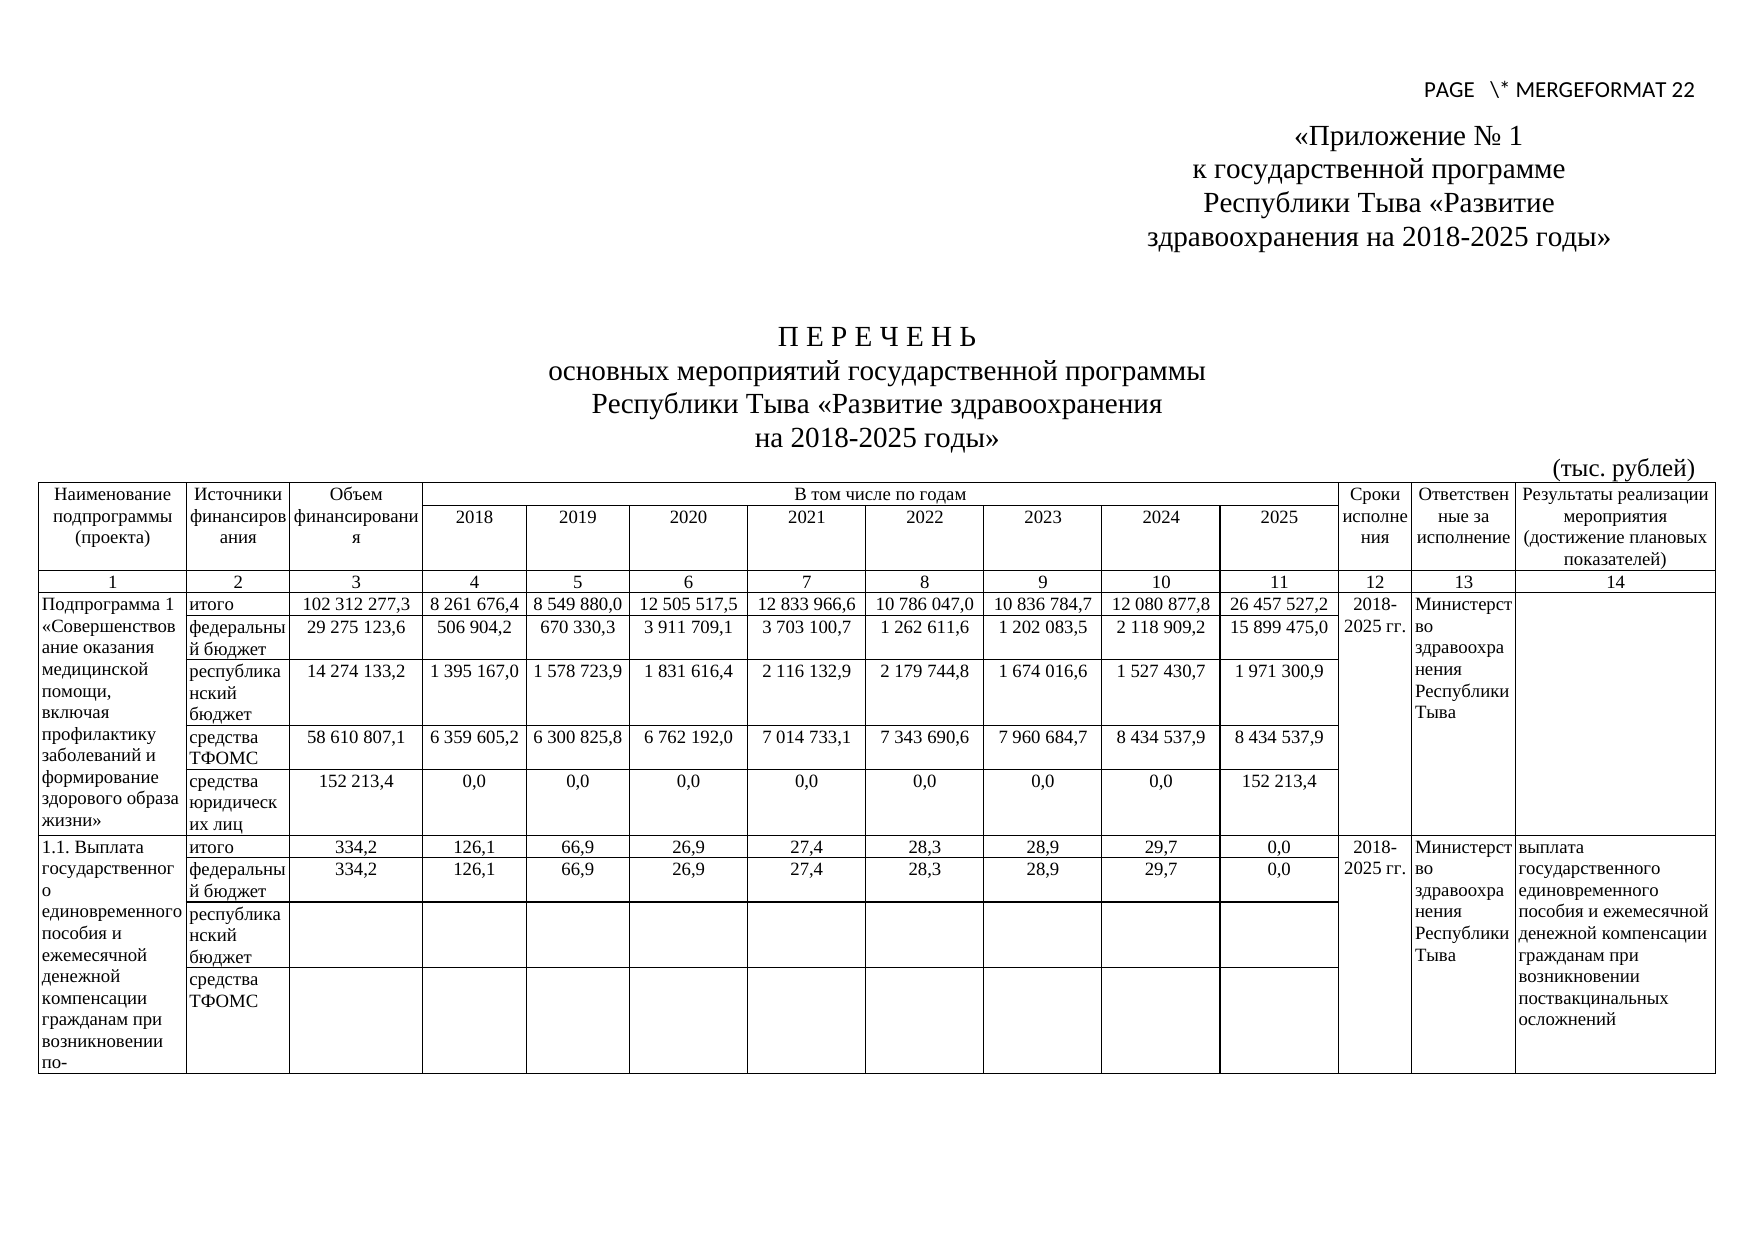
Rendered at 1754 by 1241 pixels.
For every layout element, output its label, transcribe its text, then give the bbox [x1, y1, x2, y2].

table_cell 14 274 133,2 [290, 660, 422, 725]
table_cell 1 971 300,9 [1221, 660, 1338, 725]
table_cell 1 395 167,0 [423, 660, 526, 725]
table_cell [630, 903, 747, 967]
table_cell 1 262 611,6 [866, 616, 983, 659]
table_cell 66,9 [527, 836, 629, 857]
table_cell 126,1 [423, 858, 526, 901]
table_cell 28,9 [984, 836, 1101, 857]
table_header В том числе по годам [423, 483, 1338, 505]
table_cell [984, 968, 1101, 1073]
table_cell 12 505 517,5 [630, 593, 747, 615]
table_cell [630, 968, 747, 1073]
table_cell средства ТФОМС [187, 726, 289, 769]
table_cell 7 960 684,7 [984, 726, 1101, 769]
table_cell 7 014 733,1 [748, 726, 865, 769]
table_cell 28,3 [866, 836, 983, 857]
table_header Ответственные за исполнение [1412, 483, 1515, 569]
table_cell [423, 903, 526, 967]
table_cell 8 549 880,0 [527, 593, 629, 615]
table_cell федеральный бюджет [187, 616, 289, 659]
table_cell 28,9 [984, 858, 1101, 901]
table_cell 8 [866, 571, 983, 592]
table_cell 102 312 277,3 [290, 593, 422, 615]
table_cell 2020 [630, 506, 747, 569]
table_cell 3 911 709,1 [630, 616, 747, 659]
table_cell выплата государственного единовременного пособия и ежемесячной денежной компенсации гражданам при возникновении поствакцинальных осложнений [1516, 836, 1715, 1073]
table_cell [984, 903, 1101, 967]
table_cell [748, 968, 865, 1073]
table_cell 0,0 [1221, 836, 1338, 857]
text основных мероприятий государственной программы [59, 353, 1695, 386]
table_cell 334,2 [290, 836, 422, 857]
table_cell 0,0 [1102, 770, 1219, 834]
table_cell [423, 968, 526, 1073]
table_cell 12 080 877,8 [1102, 593, 1219, 615]
table_cell 0,0 [866, 770, 983, 834]
table_cell 10 836 784,7 [984, 593, 1101, 615]
table_cell Подпрограмма 1 «Совершенствование оказания медицинской помощи, включая профилактику заболеваний и формирование здорового образа жизни» [39, 593, 186, 834]
table_cell 6 300 825,8 [527, 726, 629, 769]
table_cell [290, 903, 422, 967]
table_cell 27,4 [748, 836, 865, 857]
text (тыс. рублей) [59, 453, 1695, 482]
table_cell 6 359 605,2 [423, 726, 526, 769]
table_cell 26,9 [630, 836, 747, 857]
table_cell 10 786 047,0 [866, 593, 983, 615]
table_cell 8 434 537,9 [1102, 726, 1219, 769]
table_cell республиканский бюджет [187, 903, 289, 967]
table_cell Министерство здравоохранения Республики Тыва [1412, 593, 1515, 834]
table_cell республиканский бюджет [187, 660, 289, 725]
table_cell 26,9 [630, 858, 747, 901]
table_cell 66,9 [527, 858, 629, 901]
table_cell 0,0 [1221, 858, 1338, 901]
table_cell 334,2 [290, 858, 422, 901]
table_cell [1102, 968, 1219, 1073]
table_cell 6 [630, 571, 747, 592]
table_cell 1 202 083,5 [984, 616, 1101, 659]
table_header Результаты реализации мероприятия (достижение плановых показателей) [1516, 483, 1715, 569]
table_cell [1102, 903, 1219, 967]
table_header Наименование подпрограммы (проекта) [39, 483, 186, 569]
table_cell [527, 903, 629, 967]
table_cell 2018-2025 гг. [1339, 836, 1411, 1073]
table_cell 2018 [423, 506, 526, 569]
table_cell [866, 903, 983, 967]
table_cell [866, 968, 983, 1073]
table_cell [748, 903, 865, 967]
table_cell 0,0 [527, 770, 629, 834]
table_cell средства ТФОМС [187, 968, 289, 1073]
table_cell 126,1 [423, 836, 526, 857]
table_cell 7 [748, 571, 865, 592]
table_cell 14 [1516, 571, 1715, 592]
table_cell 1 674 016,6 [984, 660, 1101, 725]
table_cell 2 [187, 571, 289, 592]
table_cell 12 833 966,6 [748, 593, 865, 615]
table_cell 1 831 616,4 [630, 660, 747, 725]
table_cell [1221, 903, 1338, 967]
text П Е Р Е Ч Е Н Ь [59, 319, 1695, 353]
table_cell итого [187, 593, 289, 615]
table_cell 15 899 475,0 [1221, 616, 1338, 659]
table_cell 6 762 192,0 [630, 726, 747, 769]
table_cell 13 [1412, 571, 1515, 592]
text «Приложение № 1 [1063, 118, 1695, 152]
table_cell 2021 [748, 506, 865, 569]
table_cell 12 [1339, 571, 1411, 592]
table_cell Министерство здравоохранения Республики Тыва [1412, 836, 1515, 1073]
table_cell 152 213,4 [290, 770, 422, 834]
table_cell 1 [39, 571, 186, 592]
table_cell 0,0 [630, 770, 747, 834]
table_cell 3 [290, 571, 422, 592]
table_cell 3 703 100,7 [748, 616, 865, 659]
table_cell 2025 [1221, 506, 1338, 569]
table_cell [1221, 968, 1338, 1073]
table_cell 10 [1102, 571, 1219, 592]
table_cell 0,0 [748, 770, 865, 834]
table_cell 28,3 [866, 858, 983, 901]
table_cell 2019 [527, 506, 629, 569]
table_cell 29 275 123,6 [290, 616, 422, 659]
table_cell 29,7 [1102, 858, 1219, 901]
table_cell 7 343 690,6 [866, 726, 983, 769]
table_cell 152 213,4 [1221, 770, 1338, 834]
table_header Объем финансирования [290, 483, 422, 569]
table_cell 9 [984, 571, 1101, 592]
table_cell 5 [527, 571, 629, 592]
table_header Сроки исполнения [1339, 483, 1411, 569]
table_cell 2022 [866, 506, 983, 569]
table_cell 2 118 909,2 [1102, 616, 1219, 659]
table_cell итого [187, 836, 289, 857]
text здравоохранения на 2018-2025 годы» [1063, 219, 1695, 252]
text Республики Тыва «Развитие [1063, 185, 1695, 219]
table_cell 1 578 723,9 [527, 660, 629, 725]
table_cell [1516, 593, 1715, 834]
table_cell 11 [1221, 571, 1338, 592]
table_cell 670 330,3 [527, 616, 629, 659]
table_cell 8 261 676,4 [423, 593, 526, 615]
text к государственной программе [1063, 152, 1695, 185]
text на 2018-2025 годы» [59, 420, 1695, 453]
table_cell 1.1. Выплата государственного единовременного пособия и ежемесячной денежной компенсации гражданам при возникновении по- [39, 836, 186, 1073]
table_cell 1 527 430,7 [1102, 660, 1219, 725]
table_cell 2023 [984, 506, 1101, 569]
table_cell средства юридических лиц [187, 770, 289, 834]
table_cell 0,0 [423, 770, 526, 834]
table_cell 2 116 132,9 [748, 660, 865, 725]
table_cell 8 434 537,9 [1221, 726, 1338, 769]
table_cell 2 179 744,8 [866, 660, 983, 725]
table_header Источники финансирования [187, 483, 289, 569]
table_cell 58 610 807,1 [290, 726, 422, 769]
table_cell 2018-2025 гг. [1339, 593, 1411, 834]
table_cell [527, 968, 629, 1073]
table_cell 506 904,2 [423, 616, 526, 659]
text Республики Тыва «Развитие здравоохранения [59, 386, 1695, 420]
table_cell 29,7 [1102, 836, 1219, 857]
table_cell 4 [423, 571, 526, 592]
table_cell 26 457 527,2 [1221, 593, 1338, 615]
table_cell 0,0 [984, 770, 1101, 834]
table_cell [290, 968, 422, 1073]
table_cell 27,4 [748, 858, 865, 901]
table_cell 2024 [1102, 506, 1219, 569]
table_cell федеральный бюджет [187, 858, 289, 901]
